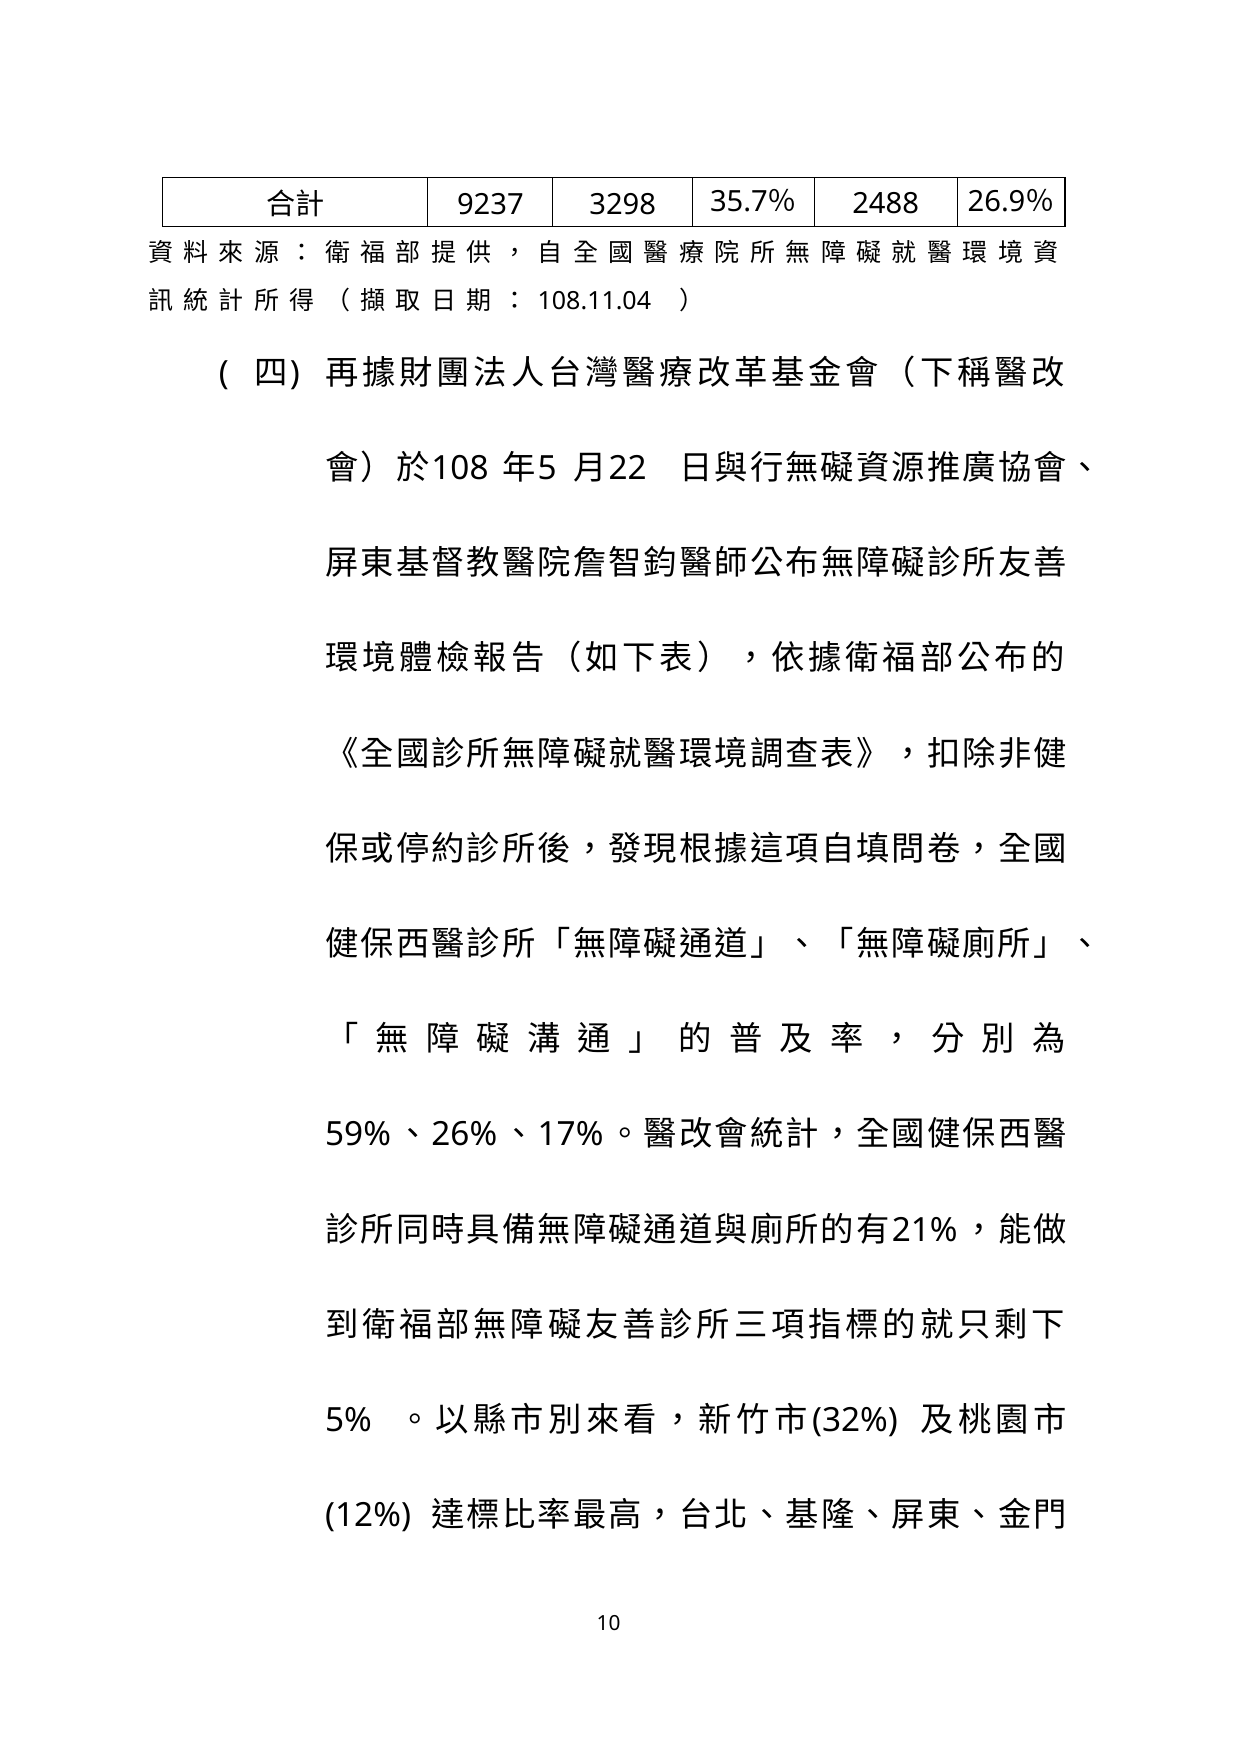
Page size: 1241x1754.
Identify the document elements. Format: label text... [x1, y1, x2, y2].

table_cell 9237 [428, 178, 552, 226]
table_cell 2488 [815, 178, 957, 226]
table_cell 3298 [553, 178, 692, 226]
table_cell 35.7％ [693, 178, 814, 226]
text 資料來源：衛福部提供，自全國醫療院所無障礙就醫環境資訊統計所得（擷取日期：108.11.04） [148, 227, 1069, 322]
table_cell 26.9％ [958, 178, 1064, 226]
table_cell 合計 [163, 178, 427, 226]
